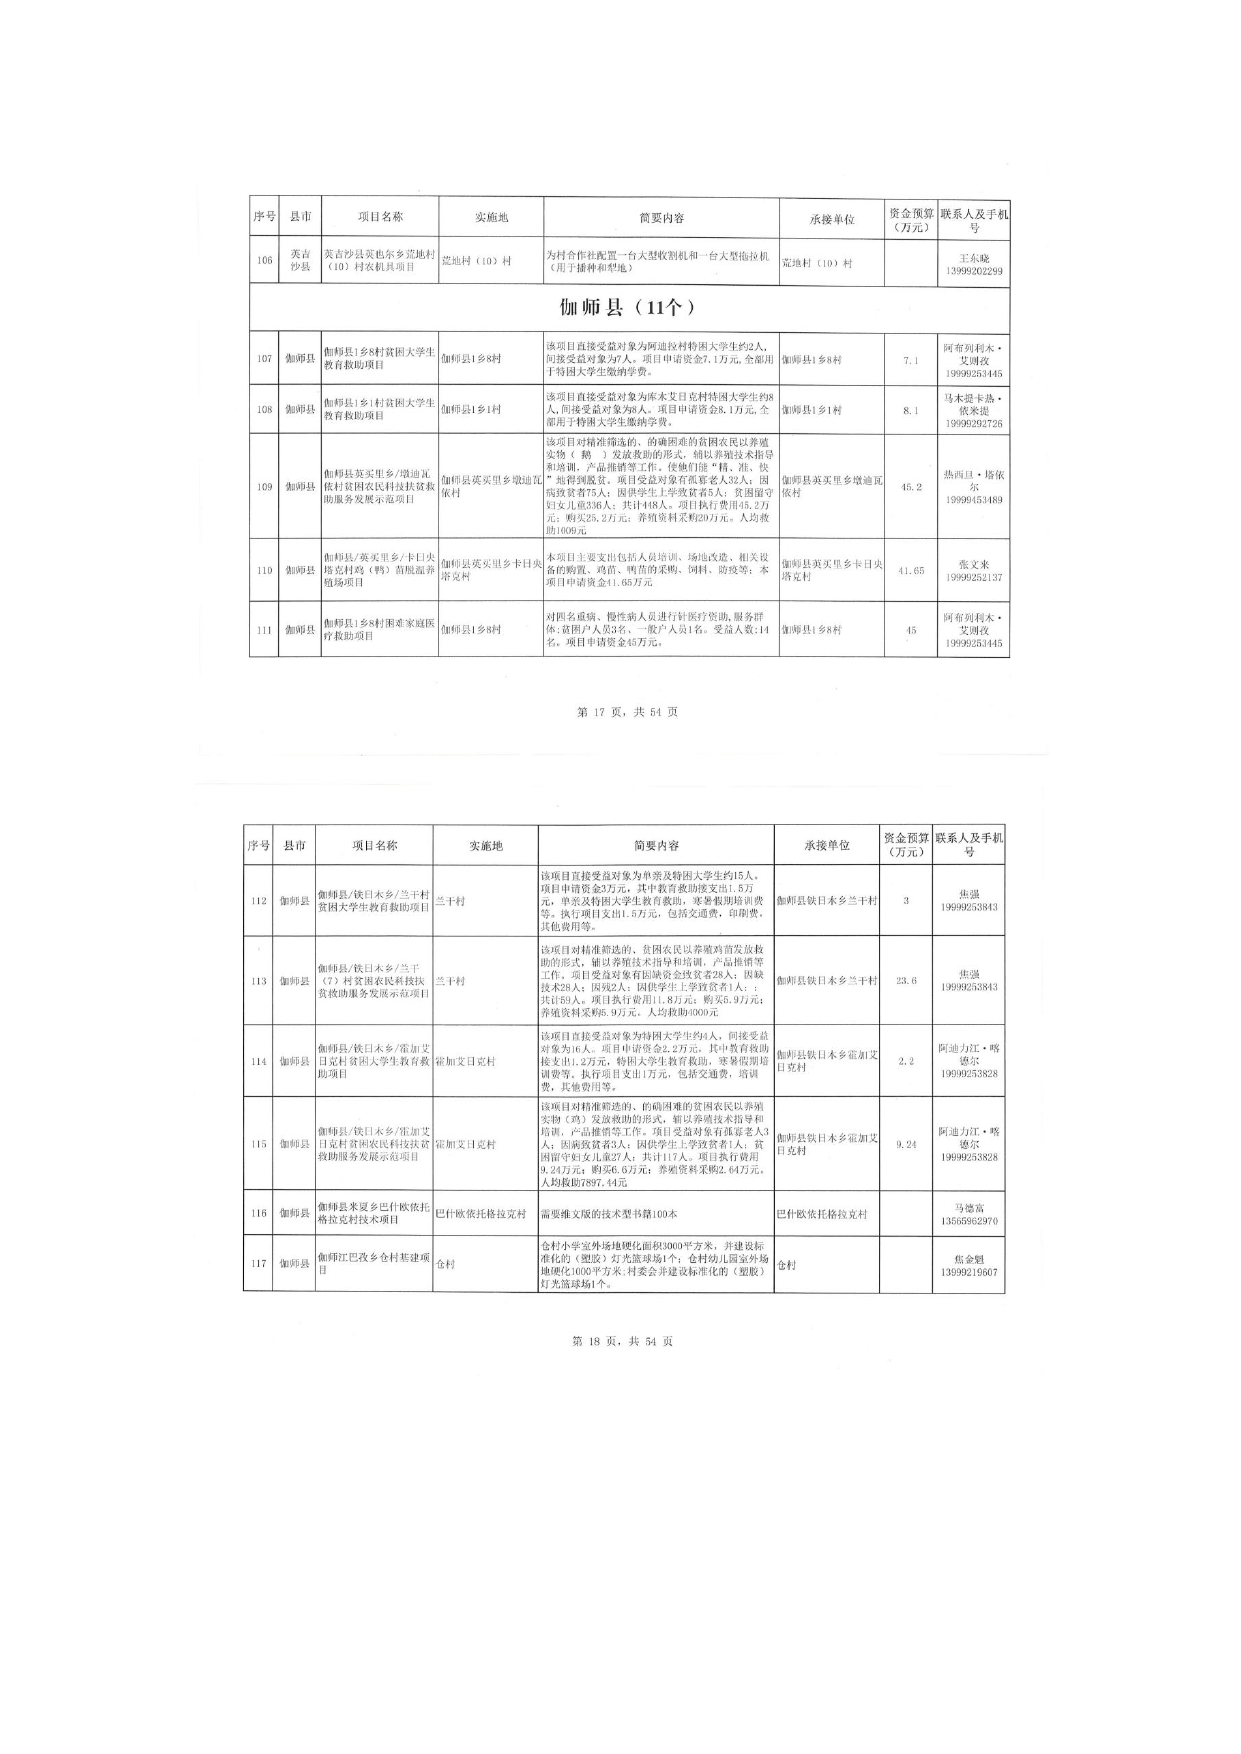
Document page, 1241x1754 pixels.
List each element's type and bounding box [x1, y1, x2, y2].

picture [187, 162, 1052, 756]
picture [187, 779, 1052, 1380]
